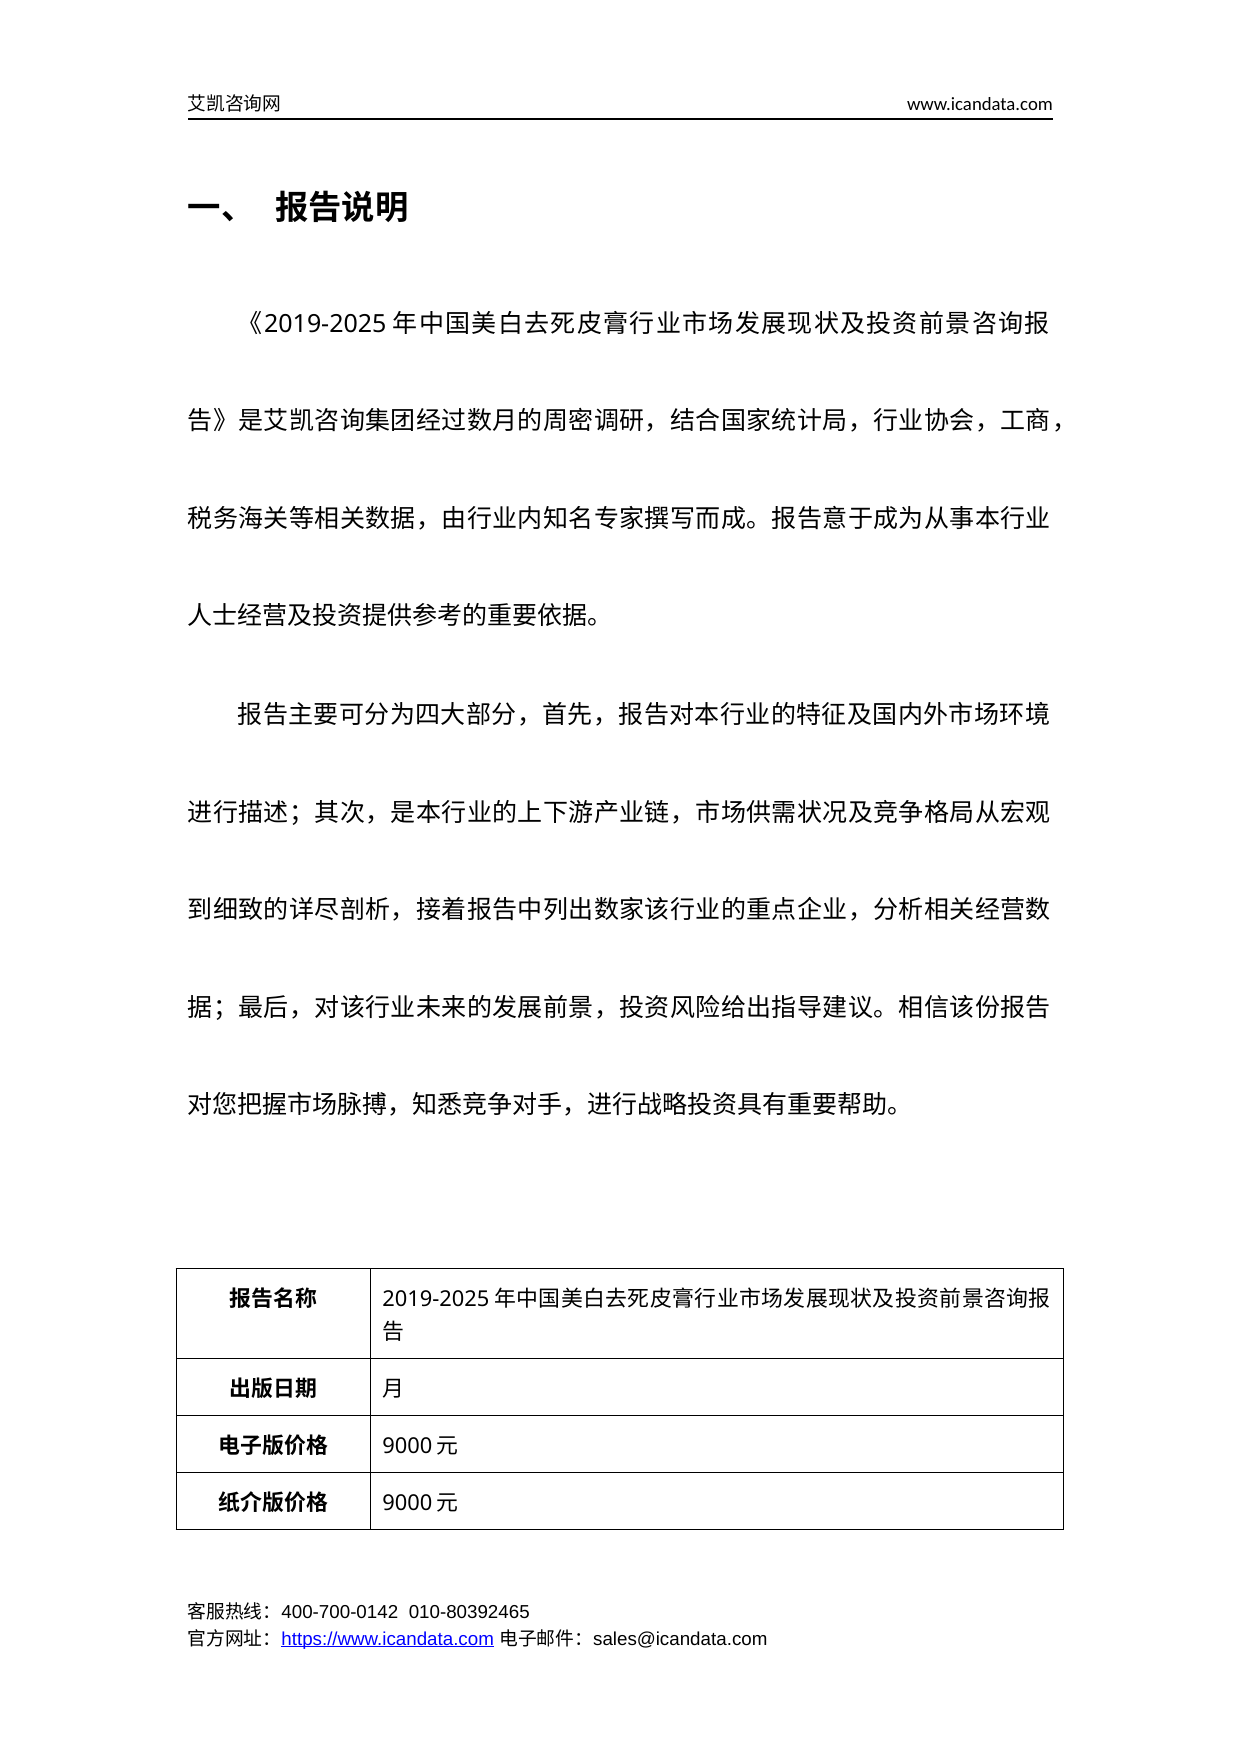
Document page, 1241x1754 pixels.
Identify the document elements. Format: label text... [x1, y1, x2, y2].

table_cell 9000元 [371, 1416, 1063, 1472]
text 《2019-2025年中国美白去死皮膏行业市场发展现状及投资前景咨询报告》是艾凯咨询集团经过数月的周密调研，结合国家统计局，行业协会，工商，税务海关等相关数据，由行业内知名专家撰写而成。报告意于成为从事本行业人士经营及投资提供参考的重要依据。 [187, 289, 1053, 646]
table_header 2019-2025年中国美白去死皮膏行业市场发展现状及投资前景咨询报告 [371, 1269, 1063, 1358]
subtitle 报告说明 [187, 172, 1053, 237]
table_header 报告名称 [177, 1269, 370, 1358]
table_cell 纸介版价格 [177, 1473, 370, 1529]
table_cell 9000元 [371, 1473, 1063, 1529]
table_cell 月 [371, 1359, 1063, 1415]
table_cell 电子版价格 [177, 1416, 370, 1472]
text 报告主要可分为四大部分，首先，报告对本行业的特征及国内外市场环境进行描述；其次，是本行业的上下游产业链，市场供需状况及竞争格局从宏观到细致的详尽剖析，接着报告中列出数家该行业的重点企业，分析相关经营数据；最后，对该行业未来的发展前景，投资风险给出指导建议。相信该份报告对您把握市场脉搏，知悉竞争对手，进行战略投资具有重要帮助。 [187, 681, 1053, 1136]
table_cell 出版日期 [177, 1359, 370, 1415]
